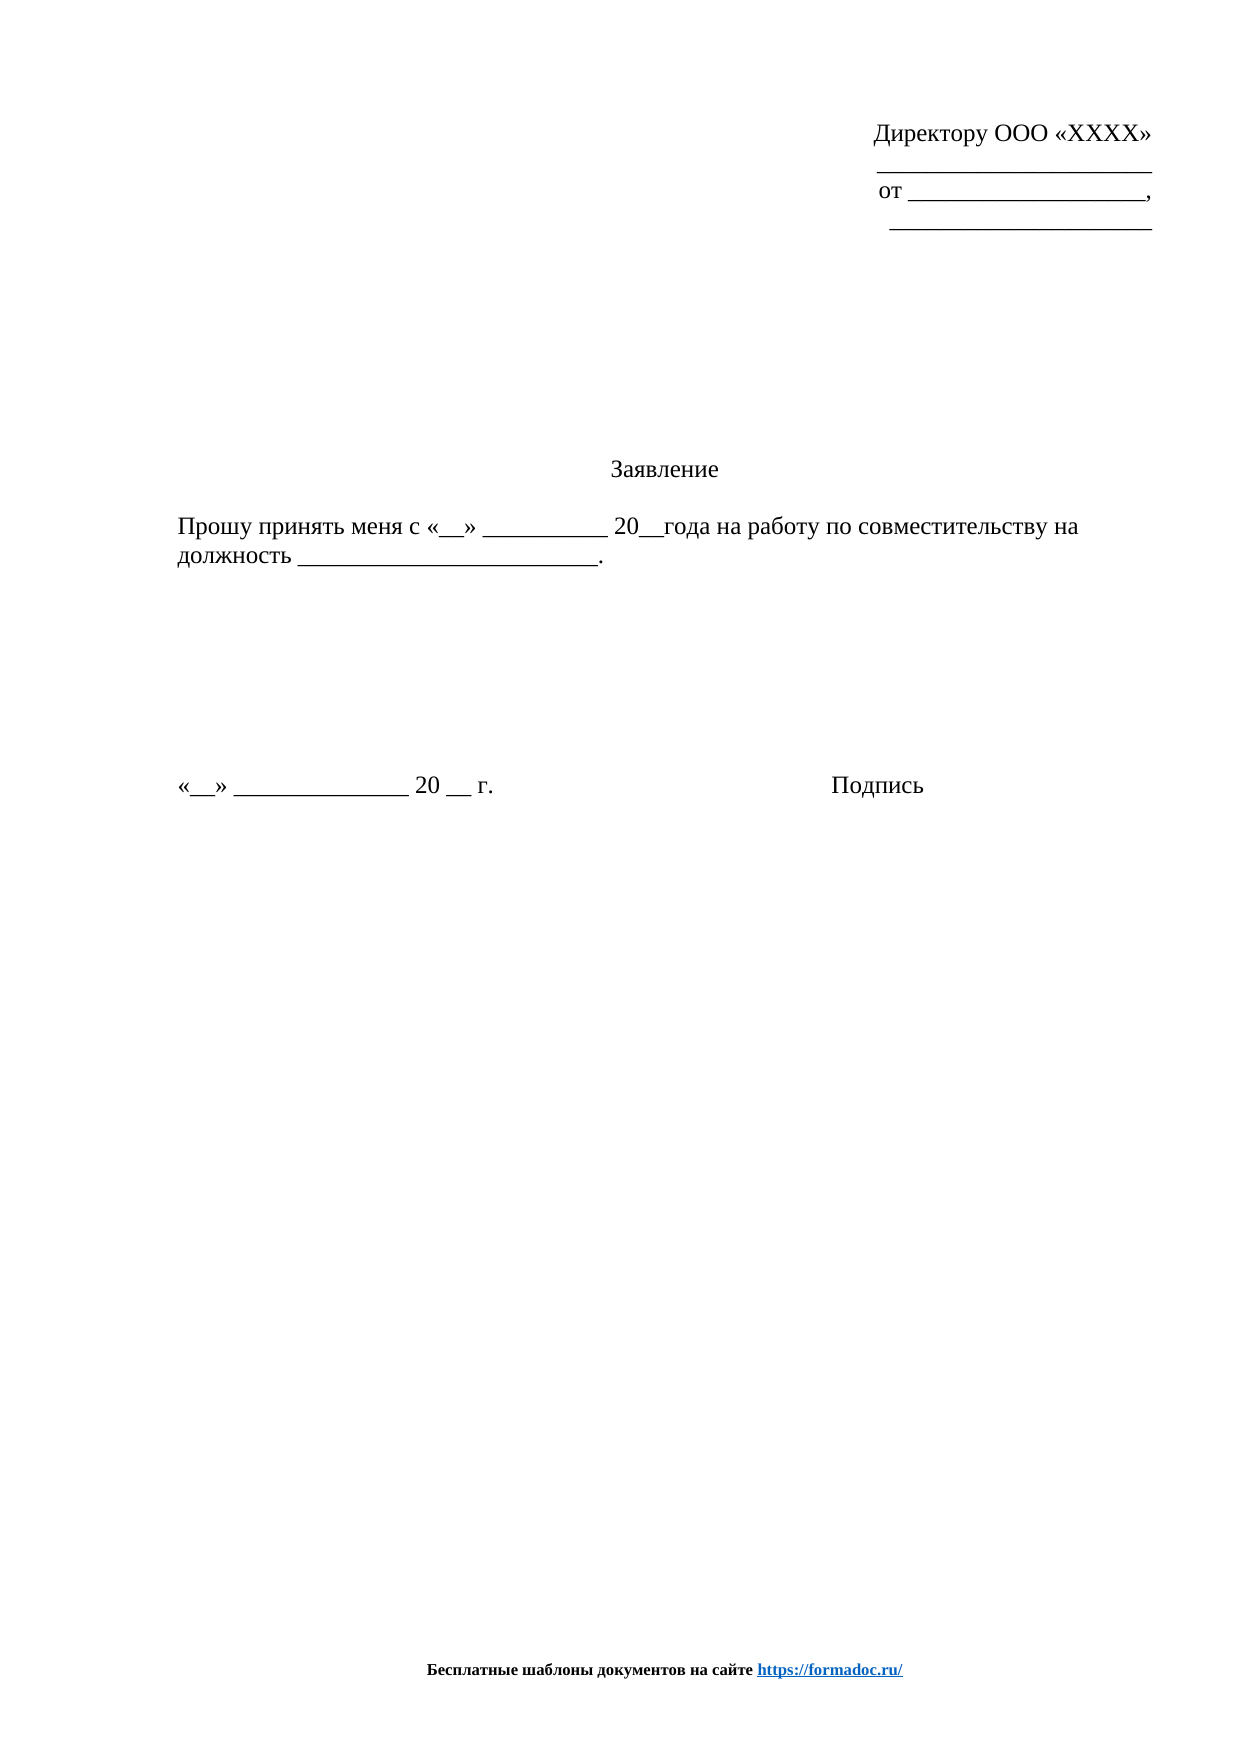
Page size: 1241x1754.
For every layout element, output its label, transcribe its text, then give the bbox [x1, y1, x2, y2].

text «__» ______________ 20 __ г. Подпись [177, 770, 1152, 799]
text Прошу принять меня с «__» __________ 20__года на работу по совместительству на должность ________________________. [177, 511, 1152, 569]
text от ___________________, [177, 176, 1152, 204]
text Заявление [177, 454, 1152, 482]
text ______________________ [177, 147, 1152, 176]
text Директору ООО «ХХХХ» [646, 118, 1152, 147]
text _____________________ [177, 204, 1152, 233]
